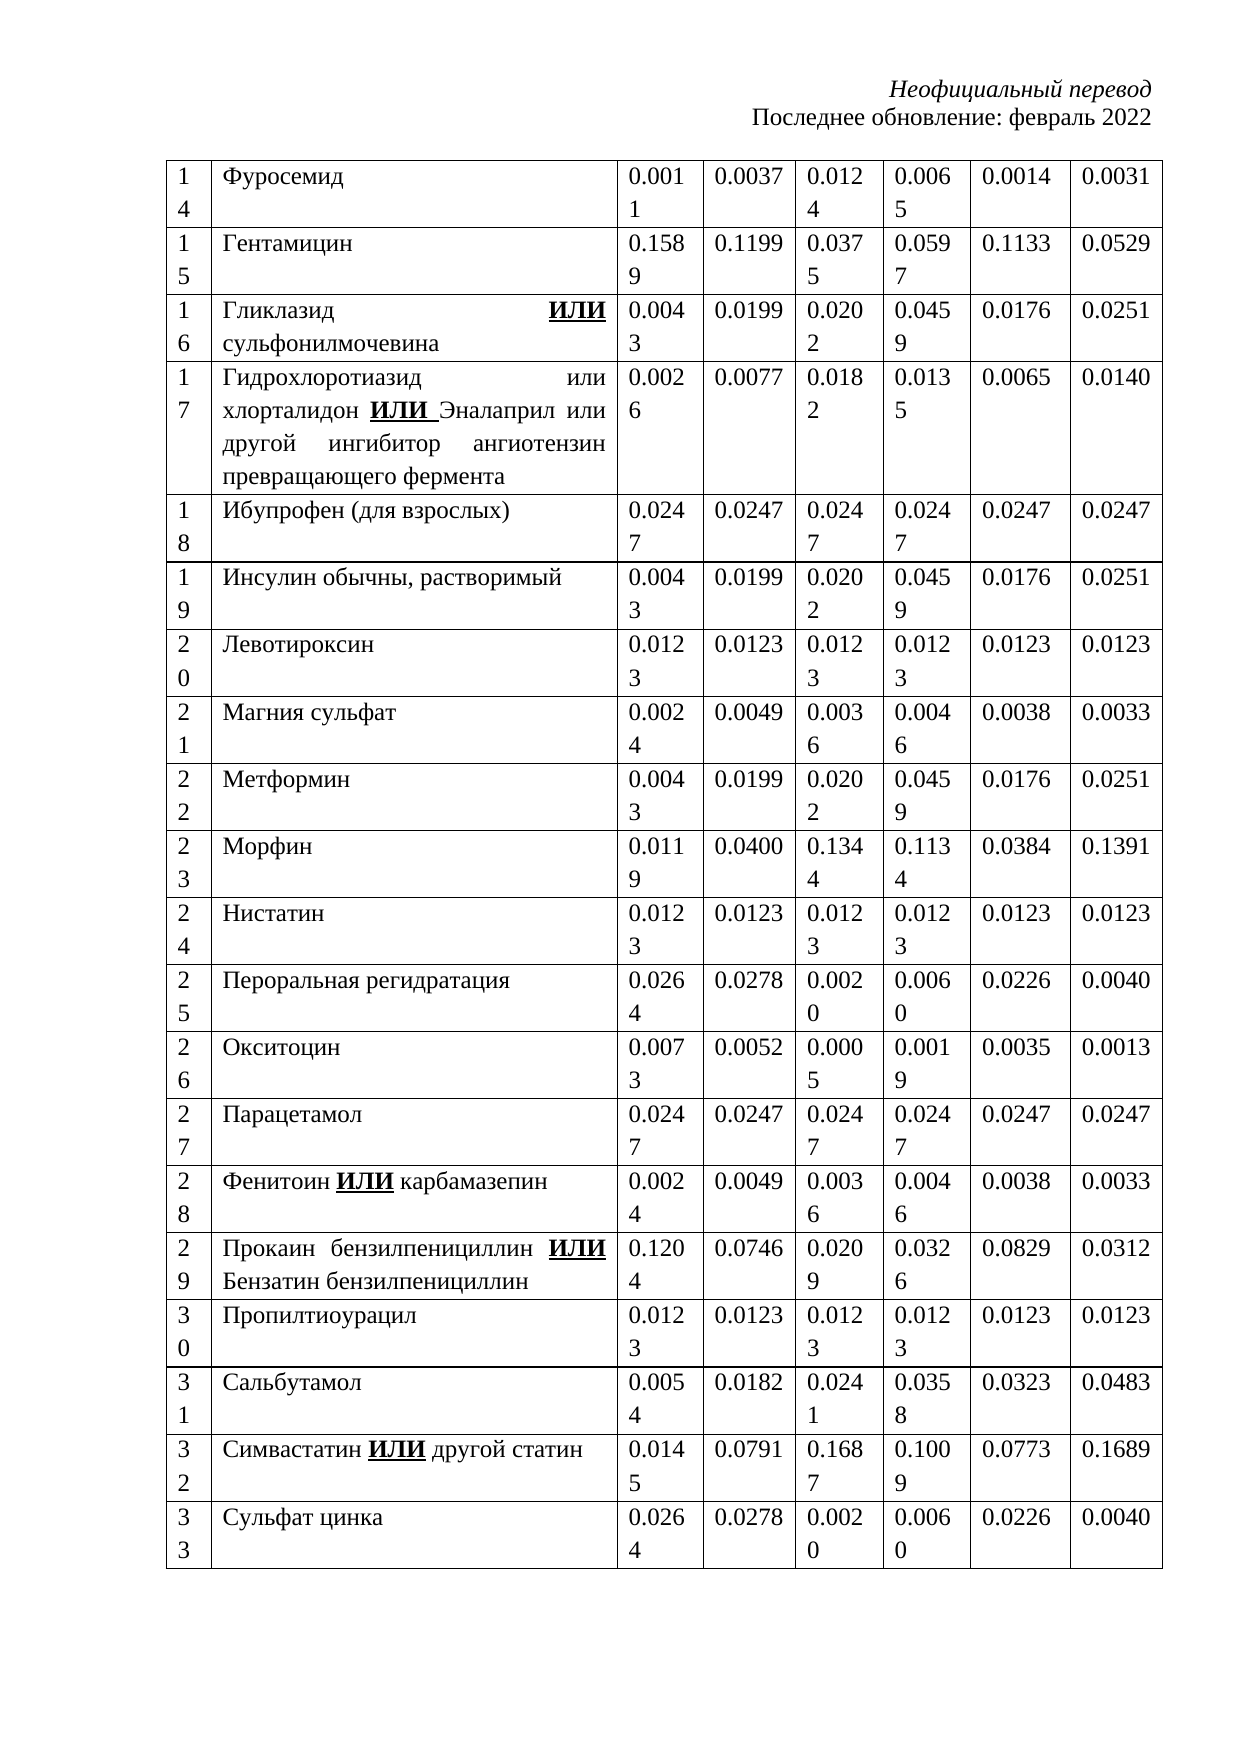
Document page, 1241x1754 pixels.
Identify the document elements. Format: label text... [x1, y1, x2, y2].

table_cell 0.0026 [618, 362, 703, 494]
table_cell 0.1589 [618, 228, 703, 294]
table_cell 0.0135 [884, 362, 970, 494]
table_cell 0.0038 [971, 1166, 1070, 1232]
table_cell 0.1199 [704, 228, 795, 294]
table_cell 0.0529 [1071, 228, 1162, 294]
table_cell Инсулин обычны, растворимый [212, 563, 617, 628]
table_cell 0.0202 [796, 764, 883, 830]
table_cell 0.1134 [884, 831, 970, 897]
table_cell 28 [167, 1166, 211, 1232]
table_cell 0.0247 [884, 495, 970, 561]
table_cell 0.0312 [1071, 1233, 1162, 1299]
table_cell 0.1391 [1071, 831, 1162, 897]
table_cell 0.0123 [1071, 898, 1162, 964]
table_cell 0.0199 [704, 764, 795, 830]
table_cell Пропилтиоурацил [212, 1300, 617, 1366]
table_cell 0.0036 [796, 1166, 883, 1232]
table_cell 0.0033 [1071, 697, 1162, 763]
table_cell 0.0049 [704, 1166, 795, 1232]
table_cell 0.0073 [618, 1032, 703, 1098]
table_cell 0.1009 [884, 1435, 970, 1501]
table_cell 0.0400 [704, 831, 795, 897]
table_cell 0.0247 [796, 1099, 883, 1165]
table_cell 0.0176 [971, 764, 1070, 830]
table_cell 0.0065 [884, 161, 970, 227]
table_cell Гентамицин [212, 228, 617, 294]
table_cell 0.0358 [884, 1368, 970, 1433]
table_cell 0.0123 [884, 630, 970, 696]
table_cell 0.0123 [971, 898, 1070, 964]
table_cell 0.0123 [1071, 1300, 1162, 1366]
table_cell 0.0199 [704, 295, 795, 361]
table_cell 0.0031 [1071, 161, 1162, 227]
table_cell 0.0019 [884, 1032, 970, 1098]
table_cell 0.1689 [1071, 1435, 1162, 1501]
table_cell 0.0226 [971, 965, 1070, 1031]
table_cell 0.0773 [971, 1435, 1070, 1501]
table_cell 0.0247 [618, 1099, 703, 1165]
table_cell 0.0123 [704, 630, 795, 696]
table_cell 0.0040 [1071, 965, 1162, 1031]
table_cell Сульфат цинка [212, 1502, 617, 1568]
table_cell Фуросемид [212, 161, 617, 227]
table_cell 0.0746 [704, 1233, 795, 1299]
table_cell Морфин [212, 831, 617, 897]
table_cell 0.0038 [971, 697, 1070, 763]
table_cell 30 [167, 1300, 211, 1366]
table_cell 0.0052 [704, 1032, 795, 1098]
table_cell 0.0247 [704, 1099, 795, 1165]
table_cell 0.0278 [704, 1502, 795, 1568]
table_cell Фенитоин ИЛИ карбамазепин [212, 1166, 617, 1232]
table_cell 0.0247 [971, 1099, 1070, 1165]
table_cell 0.0123 [971, 630, 1070, 696]
table_cell 0.0060 [884, 1502, 970, 1568]
table_cell 0.0065 [971, 362, 1070, 494]
table_cell 0.0459 [884, 295, 970, 361]
table_cell 26 [167, 1032, 211, 1098]
table_cell 25 [167, 965, 211, 1031]
table_cell 20 [167, 630, 211, 696]
table_cell 0.0037 [704, 161, 795, 227]
table_cell 19 [167, 563, 211, 628]
table_cell 0.0264 [618, 965, 703, 1031]
table_cell 18 [167, 495, 211, 561]
table_cell 0.0046 [884, 1166, 970, 1232]
table_cell 0.0247 [618, 495, 703, 561]
table_cell 21 [167, 697, 211, 763]
table_cell 0.0247 [1071, 495, 1162, 561]
table_cell 0.0459 [884, 764, 970, 830]
table_cell Окситоцин [212, 1032, 617, 1098]
table_cell 0.0123 [971, 1300, 1070, 1366]
table_cell 0.0247 [704, 495, 795, 561]
table_cell 0.0375 [796, 228, 883, 294]
table_cell 0.0077 [704, 362, 795, 494]
table_cell Гидрохлоротиазид или хлорталидон ИЛИ Эналаприл или другой ингибитор ангиотензин превращающего фермента [212, 362, 617, 494]
table_cell 0.0123 [1071, 630, 1162, 696]
table_cell 0.0005 [796, 1032, 883, 1098]
table_cell Метформин [212, 764, 617, 830]
table_cell 0.0046 [884, 697, 970, 763]
table_cell 0.0145 [618, 1435, 703, 1501]
table_cell 24 [167, 898, 211, 964]
table_cell 0.0123 [704, 898, 795, 964]
table_cell 0.0013 [1071, 1032, 1162, 1098]
table_cell 0.0829 [971, 1233, 1070, 1299]
table_cell 0.0024 [618, 1166, 703, 1232]
table_cell 0.0011 [618, 161, 703, 227]
table_cell 0.1344 [796, 831, 883, 897]
table_cell 0.0123 [796, 630, 883, 696]
table_cell 0.0123 [704, 1300, 795, 1366]
table_cell 0.0326 [884, 1233, 970, 1299]
table_cell 0.0119 [618, 831, 703, 897]
table_cell 16 [167, 295, 211, 361]
table_cell 0.0251 [1071, 563, 1162, 628]
table_cell 0.0176 [971, 563, 1070, 628]
table_cell 0.0209 [796, 1233, 883, 1299]
table_cell 15 [167, 228, 211, 294]
table_cell Ибупрофен (для взрослых) [212, 495, 617, 561]
table_cell 0.0123 [618, 1300, 703, 1366]
table_cell 0.0202 [796, 295, 883, 361]
table_cell 0.0176 [971, 295, 1070, 361]
table_cell 0.0020 [796, 1502, 883, 1568]
table_cell 0.0040 [1071, 1502, 1162, 1568]
table_cell 31 [167, 1368, 211, 1433]
table_cell 23 [167, 831, 211, 897]
table_cell 27 [167, 1099, 211, 1165]
table_cell 0.0182 [704, 1368, 795, 1433]
table_cell 0.0199 [704, 563, 795, 628]
table_cell 0.0247 [971, 495, 1070, 561]
table_cell 0.0035 [971, 1032, 1070, 1098]
table_cell 0.0123 [618, 898, 703, 964]
table_cell Левотироксин [212, 630, 617, 696]
table_cell 0.0043 [618, 295, 703, 361]
table_cell 0.0033 [1071, 1166, 1162, 1232]
table_cell 0.0226 [971, 1502, 1070, 1568]
table_cell Парацетамол [212, 1099, 617, 1165]
table_cell 14 [167, 161, 211, 227]
table_cell 0.0049 [704, 697, 795, 763]
table_cell 0.0251 [1071, 295, 1162, 361]
table_cell 0.0123 [796, 898, 883, 964]
table_cell 0.0384 [971, 831, 1070, 897]
table_cell 0.0043 [618, 563, 703, 628]
table_cell 0.0182 [796, 362, 883, 494]
table_cell 0.0597 [884, 228, 970, 294]
table_cell 0.0247 [884, 1099, 970, 1165]
table_cell 0.0043 [618, 764, 703, 830]
table_cell 17 [167, 362, 211, 494]
table_cell 0.0060 [884, 965, 970, 1031]
table_cell 0.1204 [618, 1233, 703, 1299]
table_cell Сальбутамол [212, 1368, 617, 1433]
table_cell 0.0247 [796, 495, 883, 561]
table_cell Прокаин бензилпенициллин ИЛИ Бензатин бензилпенициллин [212, 1233, 617, 1299]
table_cell 0.0036 [796, 697, 883, 763]
table_cell Магния сульфат [212, 697, 617, 763]
table_cell 0.0054 [618, 1368, 703, 1433]
table_cell 0.0123 [796, 1300, 883, 1366]
table_cell 0.1133 [971, 228, 1070, 294]
table_cell 0.0202 [796, 563, 883, 628]
table_cell 0.0264 [618, 1502, 703, 1568]
table_cell 0.0024 [618, 697, 703, 763]
table_cell 0.0251 [1071, 764, 1162, 830]
table_cell Пероральная регидратация [212, 965, 617, 1031]
table_cell 0.0791 [704, 1435, 795, 1501]
table_cell 32 [167, 1435, 211, 1501]
table_cell 0.0323 [971, 1368, 1070, 1433]
table_cell 22 [167, 764, 211, 830]
table_cell 0.0123 [884, 1300, 970, 1366]
table_cell 29 [167, 1233, 211, 1299]
table_cell 0.0241 [796, 1368, 883, 1433]
table_cell 0.0014 [971, 161, 1070, 227]
table_cell 0.0123 [618, 630, 703, 696]
table_cell 0.0483 [1071, 1368, 1162, 1433]
table_cell 0.0140 [1071, 362, 1162, 494]
table_cell 0.0459 [884, 563, 970, 628]
table_cell Симвастатин ИЛИ другой статин [212, 1435, 617, 1501]
table_cell 33 [167, 1502, 211, 1568]
table_cell 0.0278 [704, 965, 795, 1031]
table_cell Гликлазид ИЛИ сульфонилмочевина [212, 295, 617, 361]
table_cell 0.0247 [1071, 1099, 1162, 1165]
table_cell 0.0020 [796, 965, 883, 1031]
table_cell 0.0123 [884, 898, 970, 964]
table_cell 0.1687 [796, 1435, 883, 1501]
table_cell 0.0124 [796, 161, 883, 227]
table_cell Нистатин [212, 898, 617, 964]
